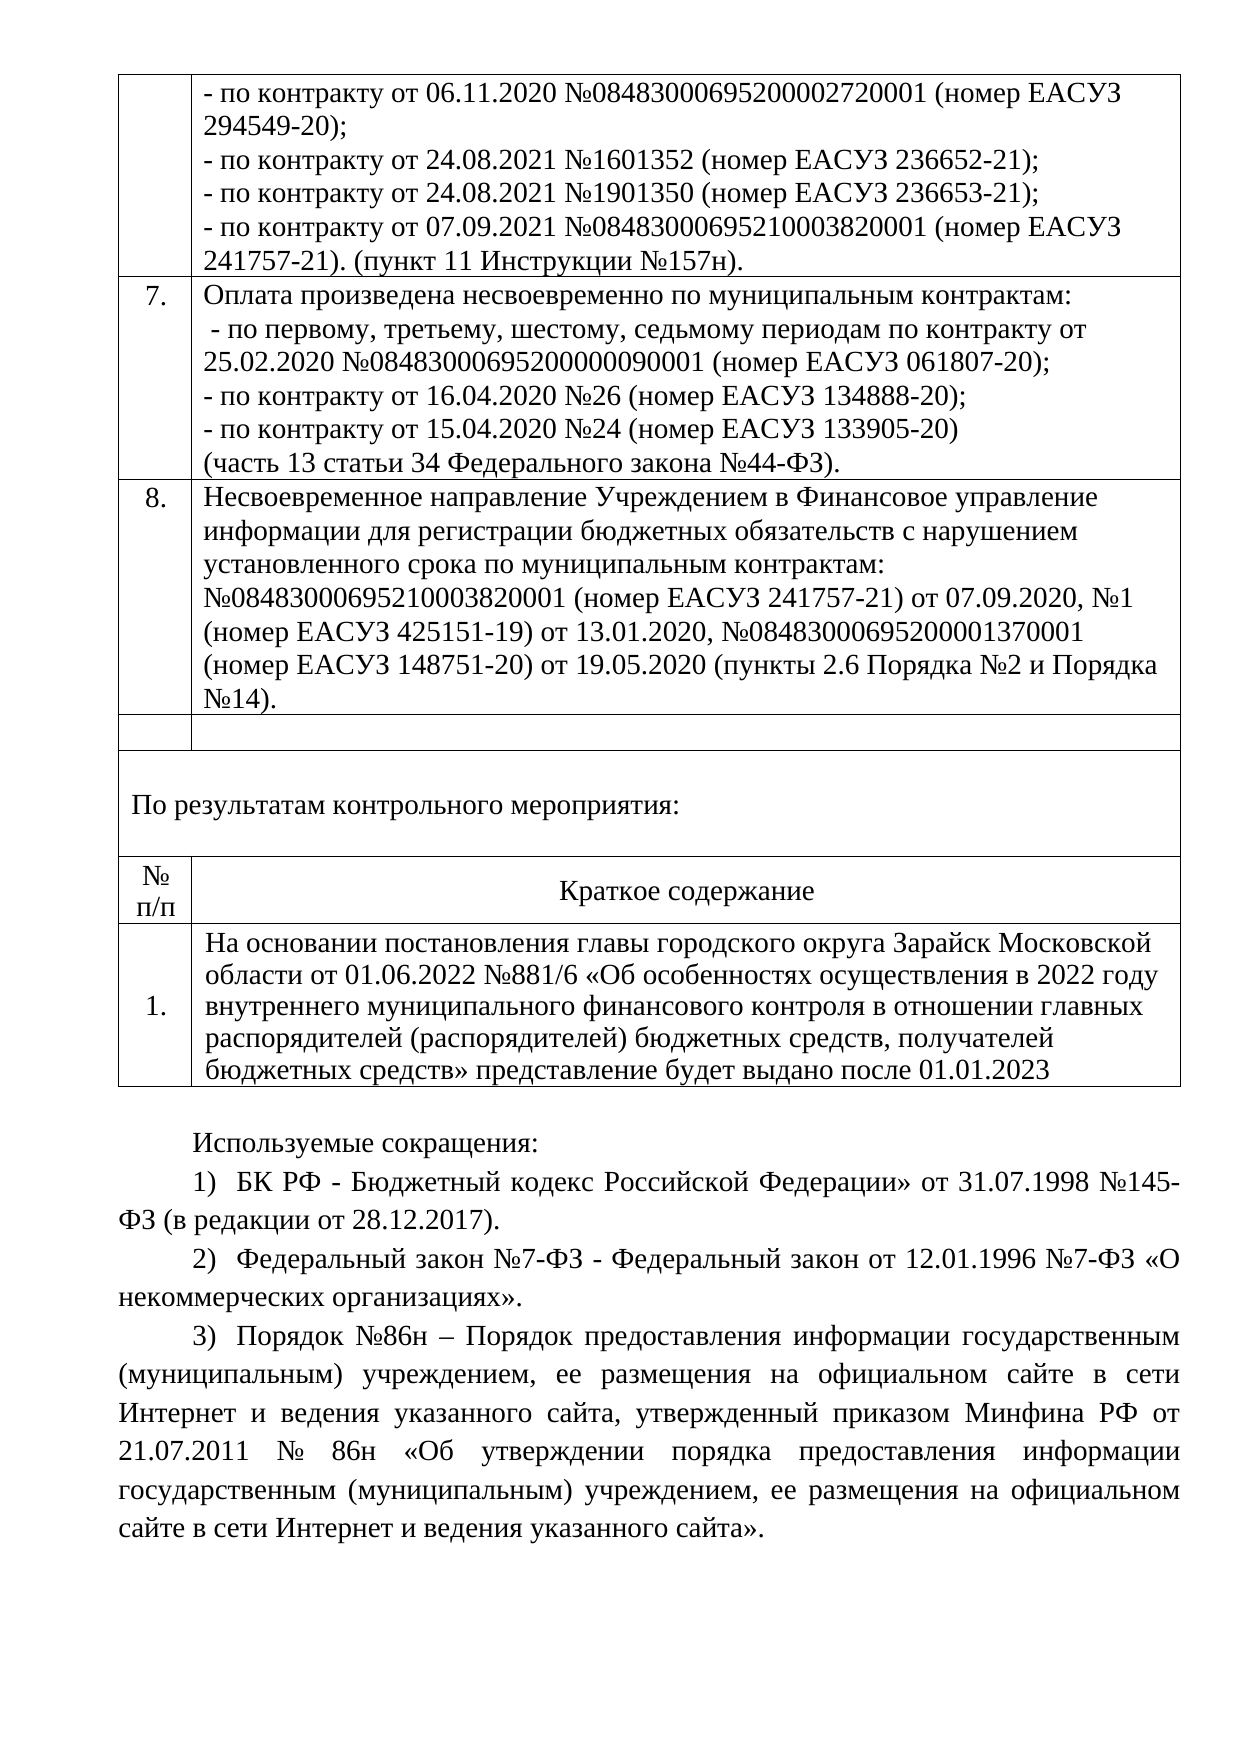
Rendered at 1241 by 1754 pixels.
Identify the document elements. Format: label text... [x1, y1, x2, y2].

list БК РФ - Бюджетный кодекс Российской Федерации» от 31.07.1998 №145-ФЗ (в редакции от 28.12.2017). [118, 1164, 1181, 1236]
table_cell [192, 75, 1180, 276]
table_cell № п/п [119, 857, 191, 923]
table_cell 1. [119, 924, 191, 1086]
table_cell 7. [119, 277, 191, 478]
list Федеральный закон №7-ФЗ - Федеральный закон от 12.01.1996 №7-ФЗ «О некоммерческих организациях». [118, 1241, 1181, 1313]
table_cell [192, 715, 1180, 750]
table_cell Краткое содержание [192, 857, 1180, 923]
table_cell Оплата произведена несвоевременно по муниципальным контрактам: - по первому, третьему, шестому, седьмому периодам по контракту от 25.02.2020 №08483000695200000090001 (номер ЕАСУЗ 061807-20); - по контракту от 16.04.2020 №26 (номер ЕАСУЗ 134888-20); - по контракту от 15.04.2020 №24 (номер ЕАСУЗ 133905-20) (часть 13 статьи 34 Федерального закона №44-ФЗ). [192, 277, 1180, 478]
table_cell [119, 715, 191, 750]
table_cell Несвоевременное направление Учреждением в Финансовое управление информации для регистрации бюджетных обязательств с нарушением установленного срока по муниципальным контрактам: №08483000695210003820001 (номер ЕАСУЗ 241757-21) от 07.09.2020, №1 (номер ЕАСУЗ 425151-19) от 13.01.2020, №08483000695200001370001 (номер ЕАСУЗ 148751-20) от 19.05.2020 (пункты 2.6 Порядка №2 и Порядка №14). [192, 480, 1180, 714]
table_cell По результатам контрольного мероприятия: [119, 751, 1180, 856]
table_cell 8. [119, 480, 191, 714]
table_cell На основании постановления главы городского округа Зарайск Московской области от 01.06.2022 №881/6 «Об особенностях осуществления в 2022 году внутреннего муниципального финансового контроля в отношении главных распорядителей (распорядителей) бюджетных средств, получателей бюджетных средств» представление будет выдано после 01.01.2023 [192, 924, 1180, 1086]
list Порядок №86н – Порядок предоставления информации государственным (муниципальным) учреждением, ее размещения на официальном сайте в сети Интернет и ведения указанного сайта, утвержденный приказом Минфина РФ от 21.07.2011 № 86н «Об утверждении порядка предоставления информации государственным (муниципальным) учреждением, ее размещения на официальном сайте в сети Интернет и ведения указанного сайта». [118, 1318, 1181, 1544]
table_cell 6. [119, 75, 191, 276]
text Используемые сокращения: [118, 1125, 1181, 1159]
